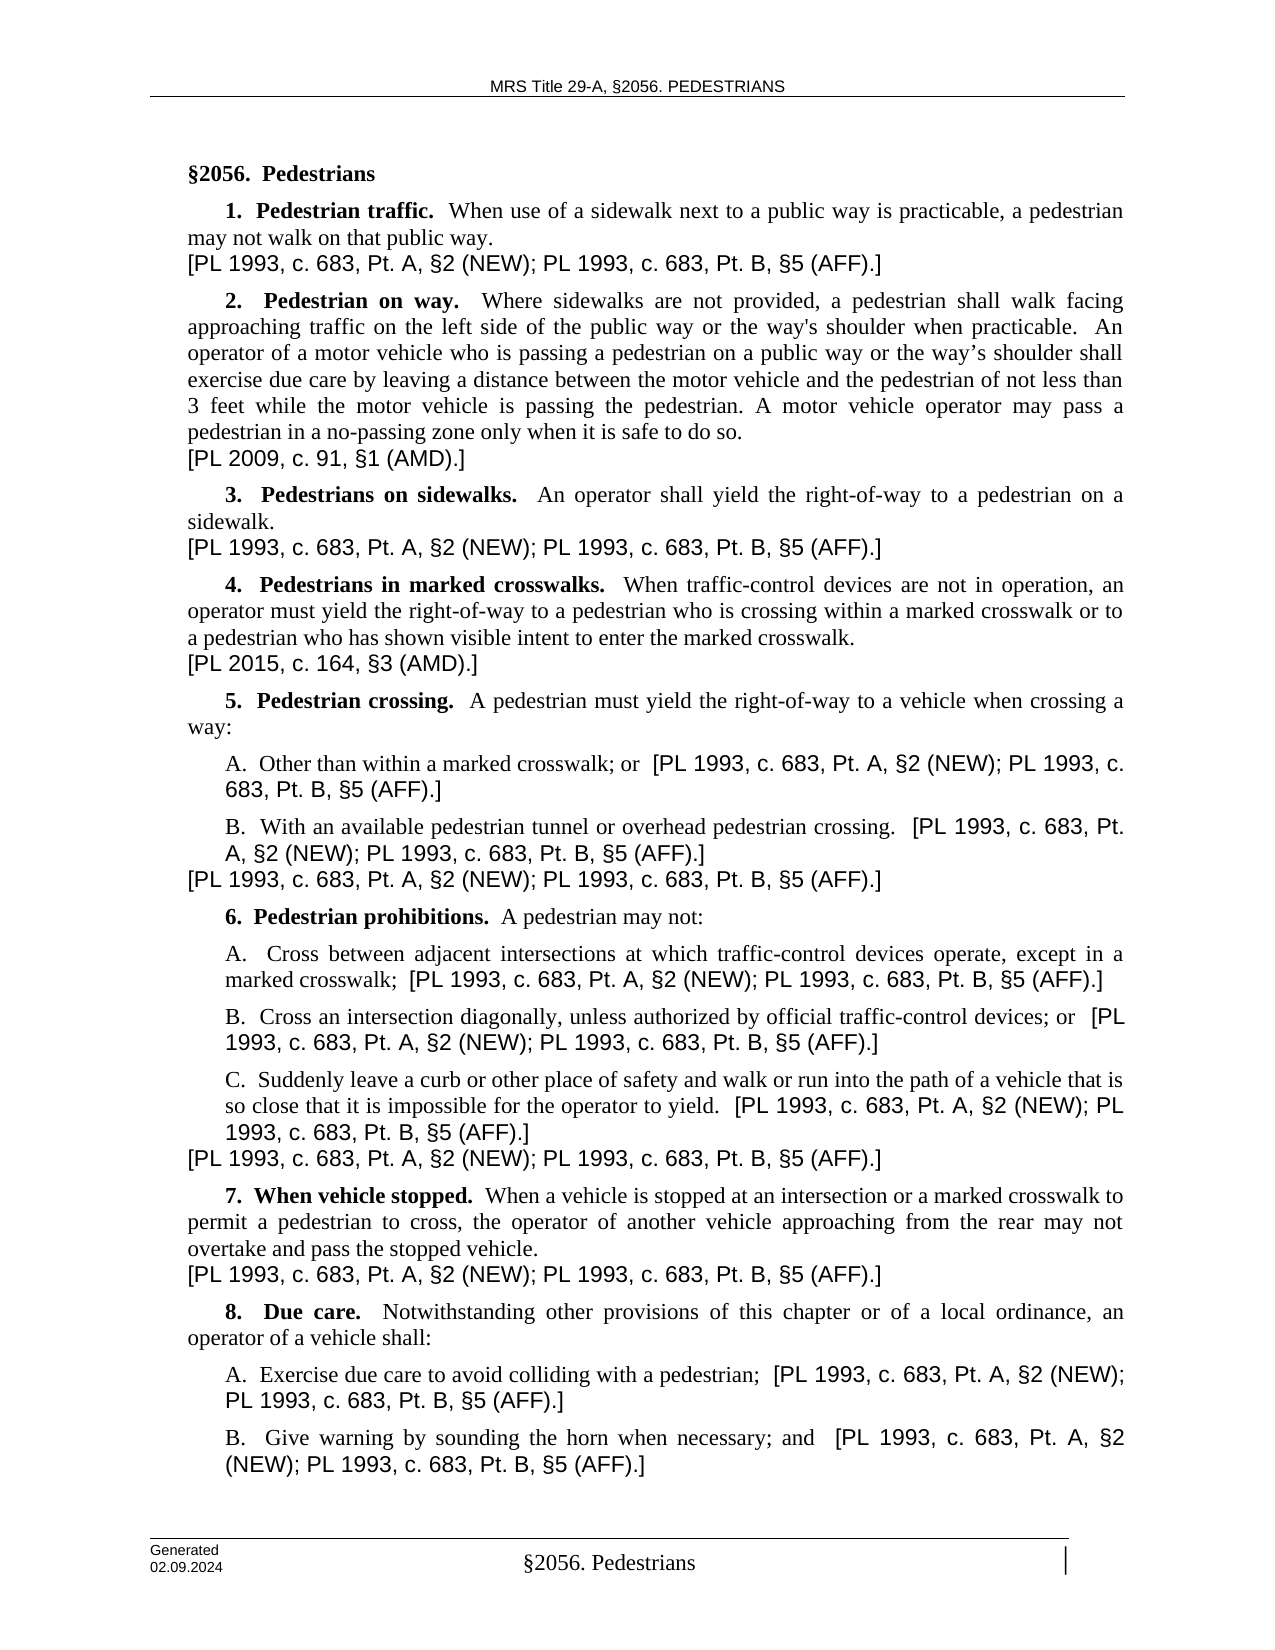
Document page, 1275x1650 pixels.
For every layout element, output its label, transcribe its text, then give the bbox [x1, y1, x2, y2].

text [PL 2015, c. 164, §3 (AMD).] [187, 650, 1125, 676]
text B. Cross an intersection diagonally, unless authorized by official traffic-control devices; or [PL 1993, c. 683, Pt. A, §2 (NEW); PL 1993, c. 683, Pt. B, §5 (AFF).] [225, 1003, 1125, 1056]
text C. Suddenly leave a curb or other place of safety and walk or run into the path of a vehicle that is so close that it is impossible for the operator to yield. [PL 1993, c. 683, Pt. A, §2 (NEW); PL 1993, c. 683, Pt. B, §5 (AFF).] [225, 1066, 1125, 1145]
text A. Exercise due care to avoid colliding with a pedestrian; [PL 1993, c. 683, Pt. A, §2 (NEW); PL 1993, c. 683, Pt. B, §5 (AFF).] [225, 1361, 1125, 1414]
text [PL 2009, c. 91, §1 (AMD).] [187, 445, 1125, 471]
text 4. Pedestrians in marked crosswalks. When traffic-control devices are not in operation, an operator must yield the right-of-way to a pedestrian who is crossing within a marked crosswalk or to a pedestrian who has shown visible intent to enter the marked crosswalk. [187, 571, 1125, 650]
text 3. Pedestrians on sidewalks. An operator shall yield the right-of-way to a pedestrian on a sidewalk. [187, 482, 1125, 534]
text 6. Pedestrian prohibitions. A pedestrian may not: [187, 903, 1125, 929]
text 2. Pedestrian on way. Where sidewalks are not provided, a pedestrian shall walk facing approaching traffic on the left side of the public way or the way's shoulder when practicable. An operator of a motor vehicle who is passing a pedestrian on a public way or the way’s shoulder shall exercise due care by leaving a distance between the motor vehicle and the pedestrian of not less than 3 feet while the motor vehicle is passing the pedestrian. A motor vehicle operator may pass a pedestrian in a no-passing zone only when it is safe to do so. [187, 287, 1125, 445]
text [PL 1993, c. 683, Pt. A, §2 (NEW); PL 1993, c. 683, Pt. B, §5 (AFF).] [187, 1261, 1125, 1287]
text [PL 1993, c. 683, Pt. A, §2 (NEW); PL 1993, c. 683, Pt. B, §5 (AFF).] [187, 1145, 1125, 1172]
text 8. Due care. Notwithstanding other provisions of this chapter or of a local ordinance, an operator of a vehicle shall: [187, 1298, 1125, 1351]
text [PL 1993, c. 683, Pt. A, §2 (NEW); PL 1993, c. 683, Pt. B, §5 (AFF).] [187, 534, 1125, 561]
text A. Other than within a marked crosswalk; or [PL 1993, c. 683, Pt. A, §2 (NEW); PL 1993, c. 683, Pt. B, §5 (AFF).] [225, 750, 1125, 803]
text B. Give warning by sounding the horn when necessary; and [PL 1993, c. 683, Pt. A, §2 (NEW); PL 1993, c. 683, Pt. B, §5 (AFF).] [225, 1424, 1125, 1477]
text §2056. Pedestrians [187, 160, 1125, 187]
text 7. When vehicle stopped. When a vehicle is stopped at an intersection or a marked crosswalk to permit a pedestrian to cross, the operator of another vehicle approaching from the rear may not overtake and pass the stopped vehicle. [187, 1182, 1125, 1261]
text [PL 1993, c. 683, Pt. A, §2 (NEW); PL 1993, c. 683, Pt. B, §5 (AFF).] [187, 866, 1125, 892]
text 5. Pedestrian crossing. A pedestrian must yield the right-of-way to a vehicle when crossing a way: [187, 687, 1125, 739]
text 1. Pedestrian traffic. When use of a sidewalk next to a public way is practicable, a pedestrian may not walk on that public way. [187, 197, 1125, 250]
text A. Cross between adjacent intersections at which traffic-control devices operate, except in a marked crosswalk; [PL 1993, c. 683, Pt. A, §2 (NEW); PL 1993, c. 683, Pt. B, §5 (AFF).] [225, 939, 1125, 992]
text B. With an available pedestrian tunnel or overhead pedestrian crossing. [PL 1993, c. 683, Pt. A, §2 (NEW); PL 1993, c. 683, Pt. B, §5 (AFF).] [225, 813, 1125, 866]
text [PL 1993, c. 683, Pt. A, §2 (NEW); PL 1993, c. 683, Pt. B, §5 (AFF).] [187, 250, 1125, 276]
